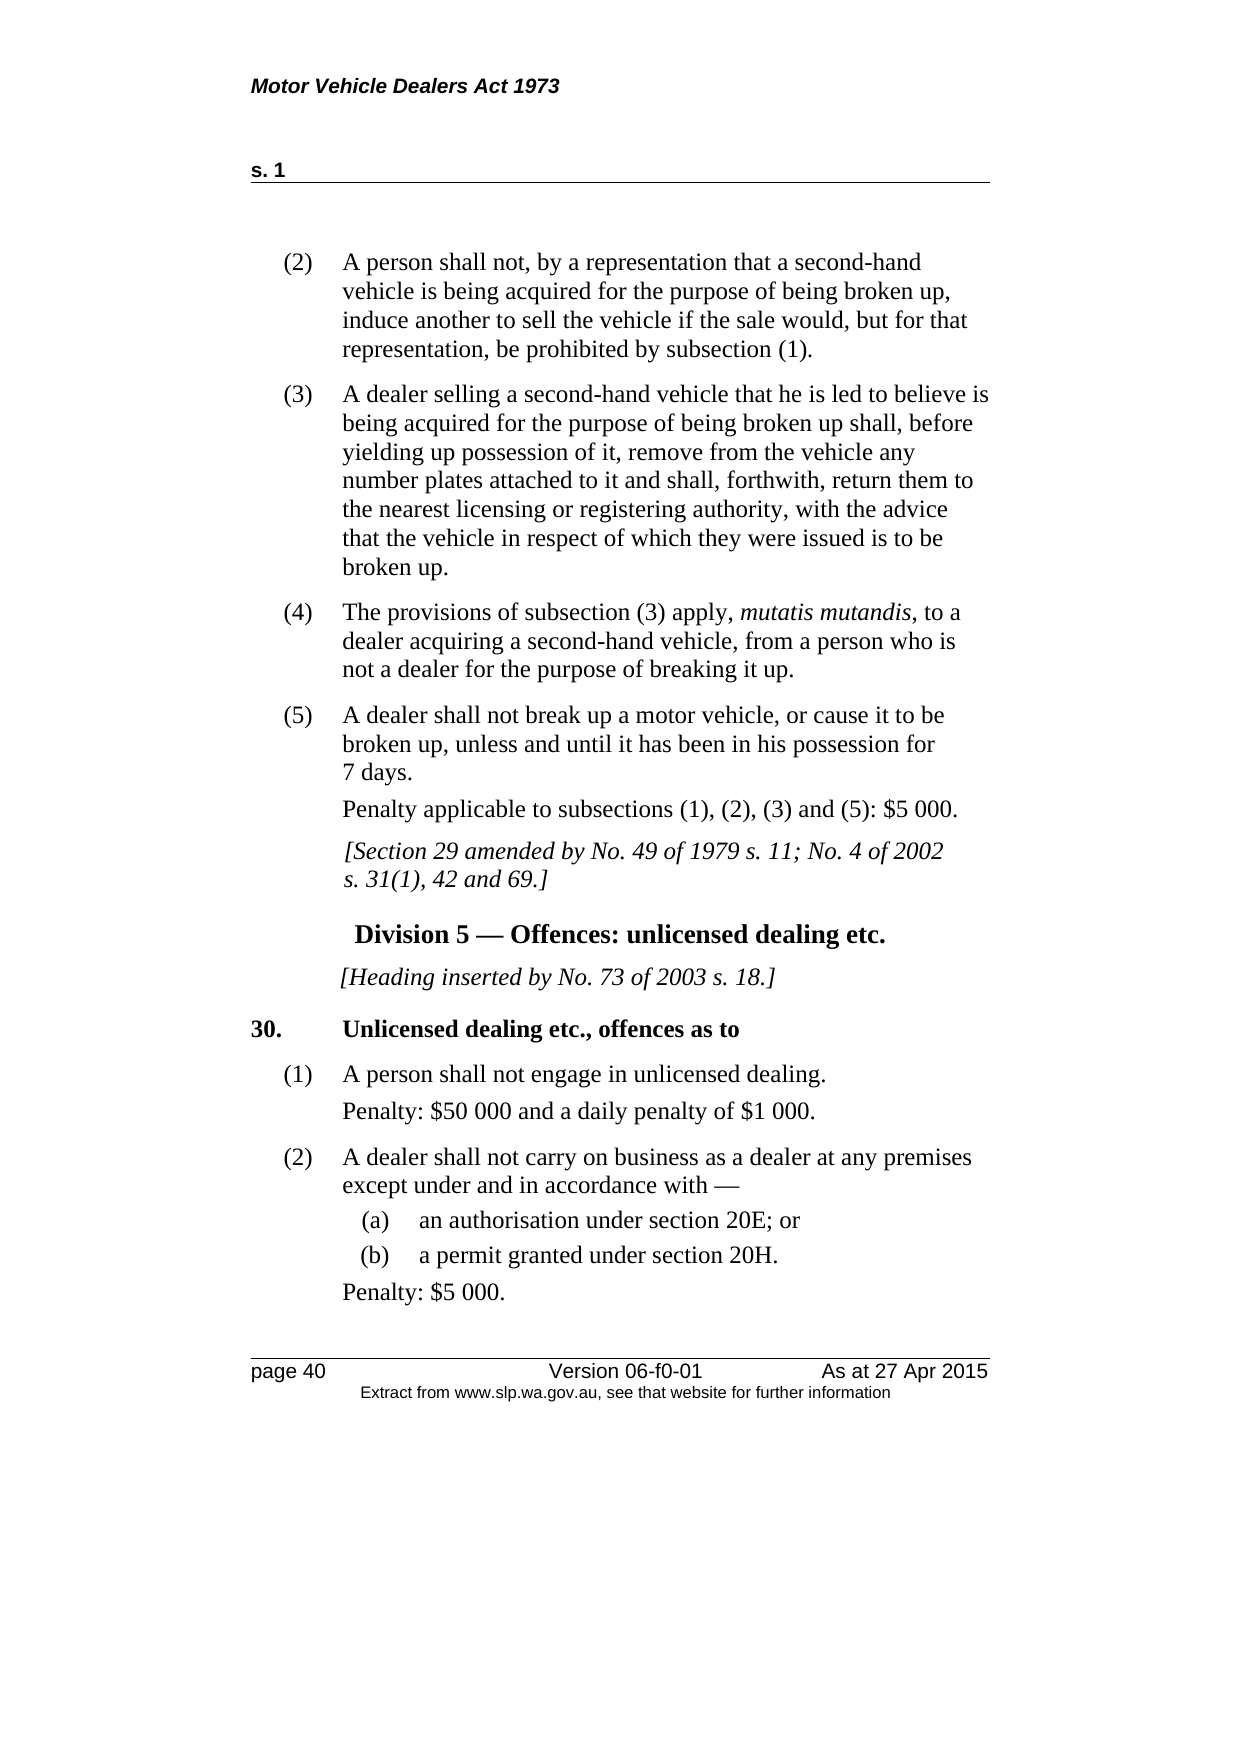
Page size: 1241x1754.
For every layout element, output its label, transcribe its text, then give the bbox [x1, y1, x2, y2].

text (1) A person shall not engage in unlicensed dealing. [251, 1059, 990, 1088]
text (3) A dealer selling a second-hand vehicle that he is led to believe is being acquired for the purpose of being broken up shall, before yielding up possession of it, remove from the vehicle any number plates attached to it and shall, forthwith, return them to the nearest licensing or registering authority, with the advice that the vehicle in respect of which they were issued is to be broken up. [251, 379, 990, 580]
text Penalty: $50 000 and a daily penalty of $1 000. [251, 1096, 990, 1125]
text (a) an authorisation under section 20E; or [251, 1205, 990, 1234]
text (2) A person shall not, by a representation that a second-hand vehicle is being acquired for the purpose of being broken up, induce another to sell the vehicle if the sale would, but for that representation, be prohibited by subsection (1). [251, 247, 990, 362]
text (4) The provisions of subsection (3) apply, mutatis mutandis, to a dealer acquiring a second-hand vehicle, from a person who is not a dealer for the purpose of breaking it up. [251, 597, 990, 683]
text [Section 29 amended by No. 49 of 1979 s. 11; No. 4 of 2002 s. 31(1), 42 and 69.] [251, 836, 990, 893]
text Penalty: $5 000. [251, 1277, 990, 1306]
text (b) a permit granted under section 20H. [251, 1240, 990, 1269]
text (2) A dealer shall not carry on business as a dealer at any premises except under and in accordance with — [251, 1142, 990, 1199]
text Penalty applicable to subsections (1), (2), (3) and (5): $5 000. [251, 794, 990, 823]
subtitle Division 5 — Offences: unlicensed dealing etc. [251, 918, 990, 949]
text (5) A dealer shall not break up a motor vehicle, or cause it to be broken up, unless and until it has been in his possession for 7 days. [251, 700, 990, 786]
subtitle [Heading inserted by No. 73 of 2003 s. 18.] [251, 962, 990, 991]
subtitle 30. Unlicensed dealing etc., offences as to [251, 1014, 990, 1042]
